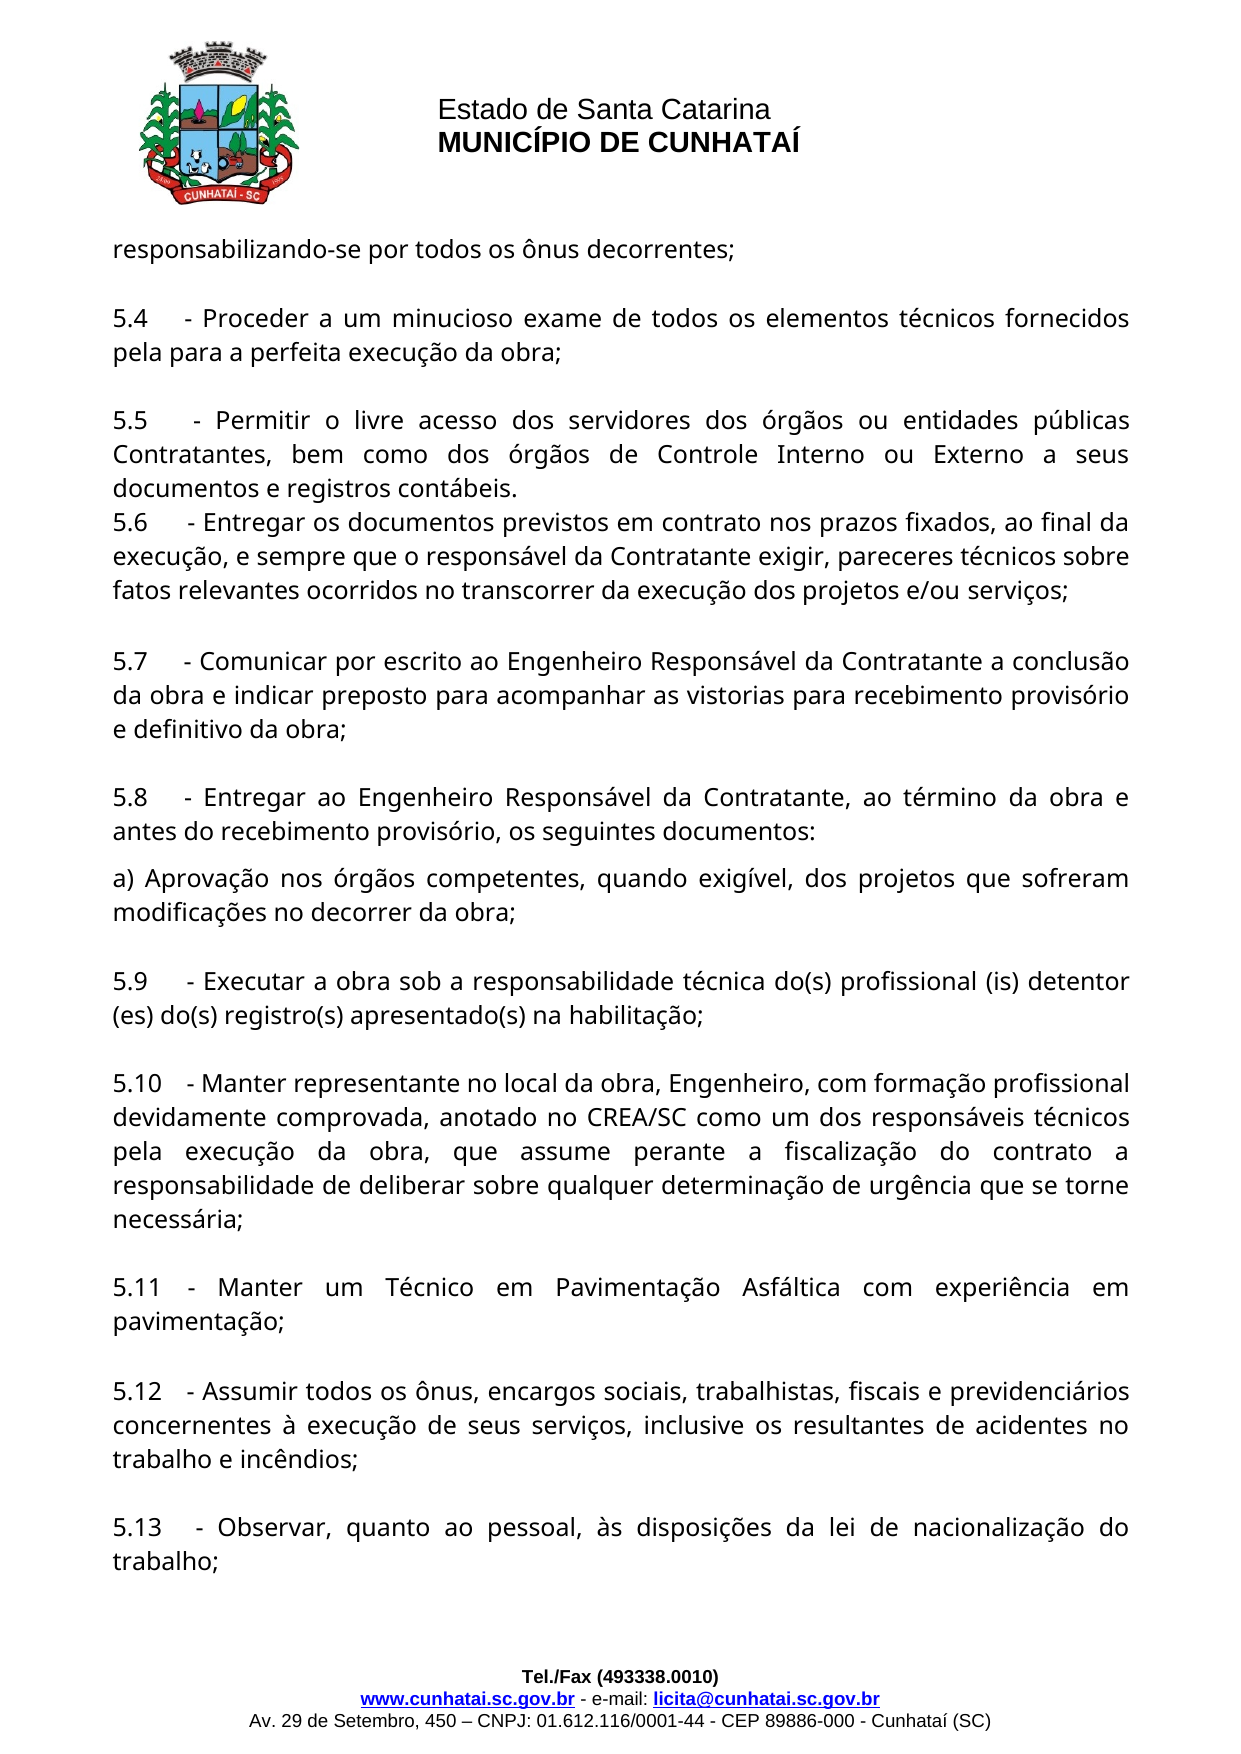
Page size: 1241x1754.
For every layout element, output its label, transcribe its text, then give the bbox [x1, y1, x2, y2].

list - Manter representante no local da obra, Engenheiro, com formação profissional devidamente comprovada, anotado no CREA/SC como um dos responsáveis técnicos pela execução da obra, que assume perante a fiscalização do contrato a responsabilidade de deliberar sobre qualquer determinação de urgência que se torne necessária; [112, 1065, 1131, 1236]
picture [138, 41, 300, 205]
text a) Aprovação nos órgãos competentes, quando exigível, dos projetos que sofreram modificações no decorrer da obra; [112, 861, 1131, 929]
list - Executar a obra sob a responsabilidade técnica do(s) profissional (is) detentor (es) do(s) registro(s) apresentado(s) na habilitação; [112, 963, 1131, 1031]
list - Entregar os documentos previstos em contrato nos prazos fixados, ao final da execução, e sempre que o responsável da Contratante exigir, pareceres técnicos sobre fatos relevantes ocorridos no transcorrer da execução dos projetos e/ou serviços; [112, 505, 1131, 607]
list - Permitir o livre acesso dos servidores dos órgãos ou entidades públicas Contratantes, bem como dos órgãos de Controle Interno ou Externo a seus documentos e registros contábeis. [112, 403, 1131, 505]
list - Comunicar por escrito ao Engenheiro Responsável da Contratante a conclusão da obra e indicar preposto para acompanhar as vistorias para recebimento provisório e definitivo da obra; [112, 644, 1131, 746]
list - Observar, quanto ao pessoal, às disposições da lei de nacionalização do trabalho; [112, 1509, 1131, 1578]
list - Manter um Técnico em Pavimentação Asfáltica com experiência em pavimentação; [112, 1270, 1131, 1338]
list - Proceder a um minucioso exame de todos os elementos técnicos fornecidos pela para a perfeita execução da obra; [112, 301, 1131, 369]
list - Entregar ao Engenheiro Responsável da Contratante, ao término da obra e antes do recebimento provisório, os seguintes documentos: [112, 780, 1131, 848]
list - Assumir todos os ônus, encargos sociais, trabalhistas, fiscais e previdenciários concernentes à execução de seus serviços, inclusive os resultantes de acidentes no trabalho e incêndios; [112, 1373, 1131, 1475]
